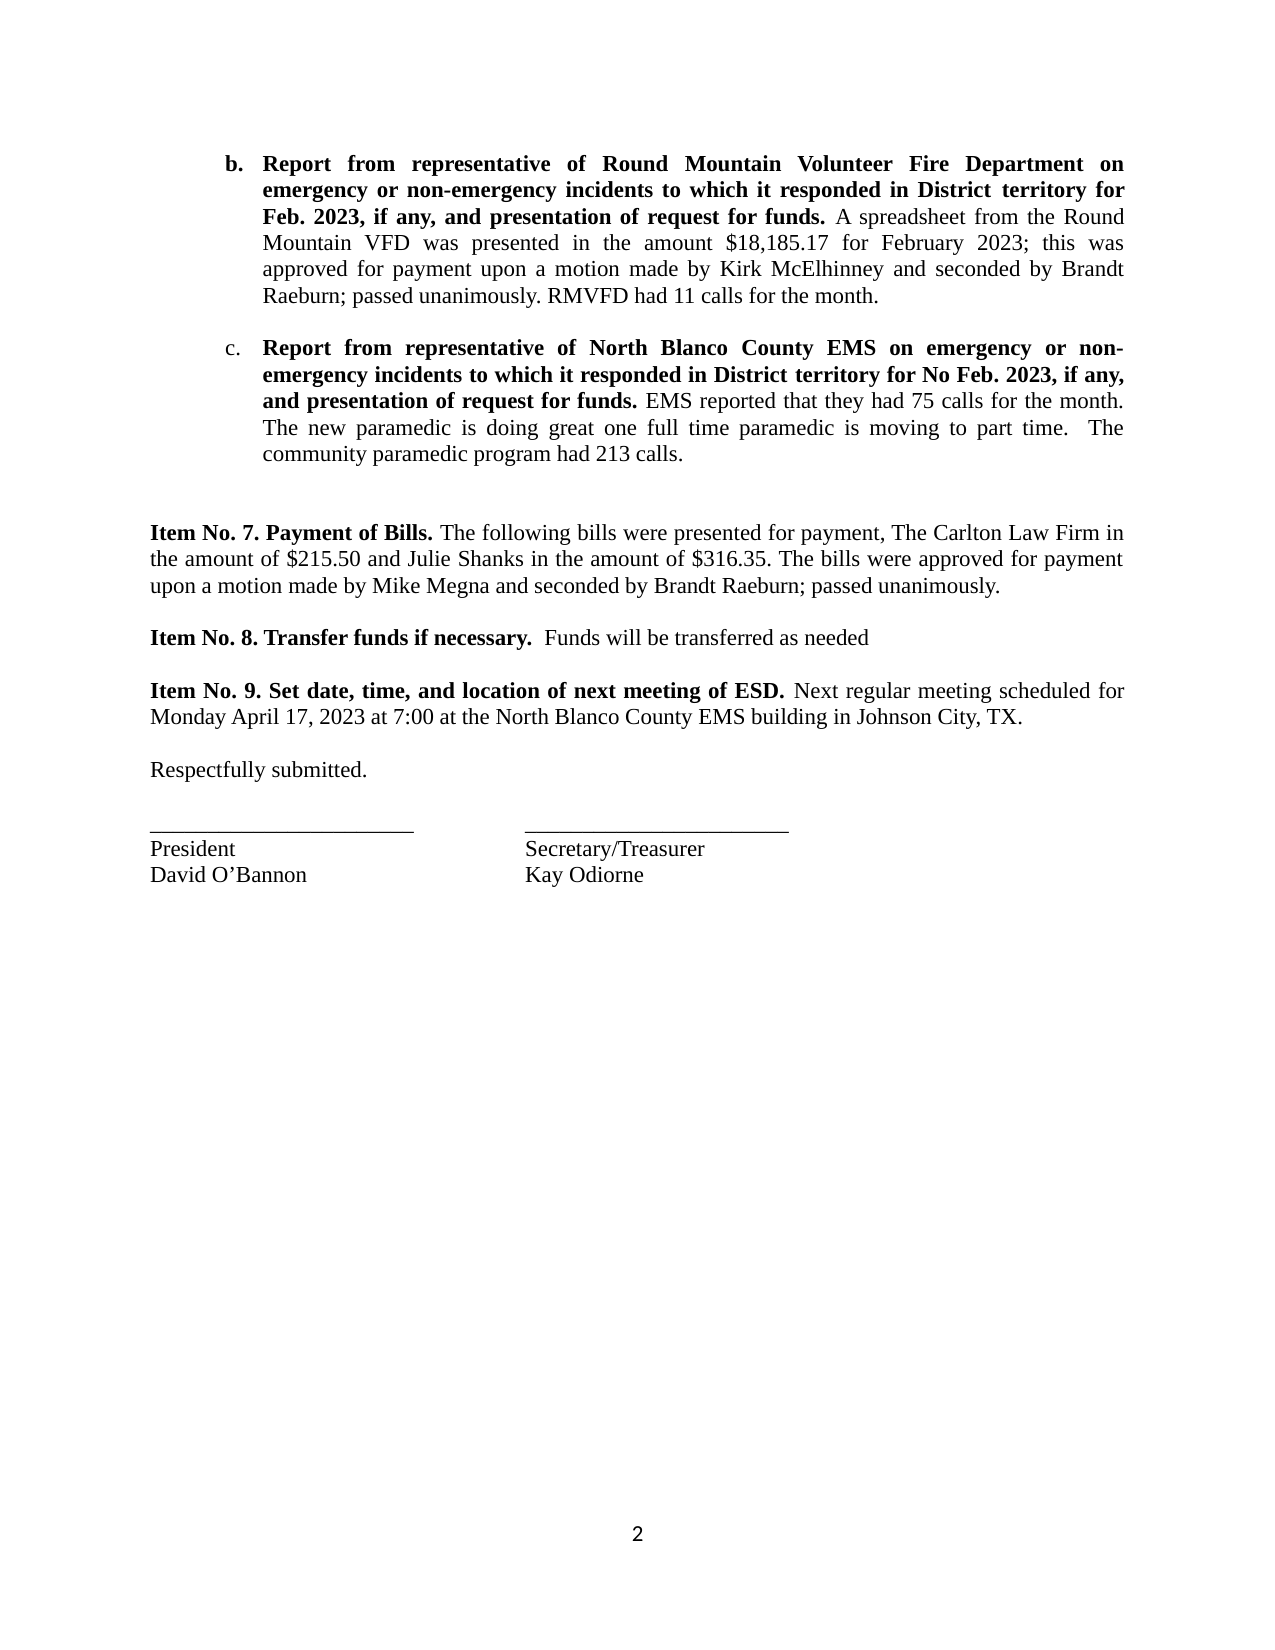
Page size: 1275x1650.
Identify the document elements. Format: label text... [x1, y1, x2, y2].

text David O’Bannon Kay Odiorne [150, 862, 1125, 888]
text _______________________ _______________________ [150, 809, 1125, 835]
text Respectfully submitted. [150, 756, 1125, 782]
text Item No. 7. Payment of Bills. The following bills were presented for payment, The Carlton Law Firm in the amount of $215.50 and Julie Shanks in the amount of $316.35. The bills were approved for payment upon a motion made by Mike Megna and seconded by Brandt Raeburn; passed unanimously. [150, 519, 1125, 598]
text President Secretary/Treasurer [150, 835, 1125, 862]
text Item No. 8. Transfer funds if necessary. Funds will be transferred as needed [150, 624, 1125, 651]
text Item No. 9. Set date, time, and location of next meeting of ESD. Next regular meeting scheduled for Monday April 17, 2023 at 7:00 at the North Blanco County EMS building in Johnson City, TX. [150, 677, 1125, 730]
list Report from representative of Round Mountain Volunteer Fire Department on emergency or non-emergency incidents to which it responded in District territory for Feb. 2023, if any, and presentation of request for funds. A spreadsheet from the Round Mountain VFD was presented in the amount $18,185.17 for February 2023; this was approved for payment upon a motion made by Kirk McElhinney and seconded by Brandt Raeburn; passed unanimously. RMVFD had 11 calls for the month. [225, 150, 1125, 308]
list Report from representative of North Blanco County EMS on emergency or non-emergency incidents to which it responded in District territory for No Feb. 2023, if any, and presentation of request for funds. EMS reported that they had 75 calls for the month. The new paramedic is doing great one full time paramedic is moving to part time. The community paramedic program had 213 calls. [225, 334, 1125, 466]
